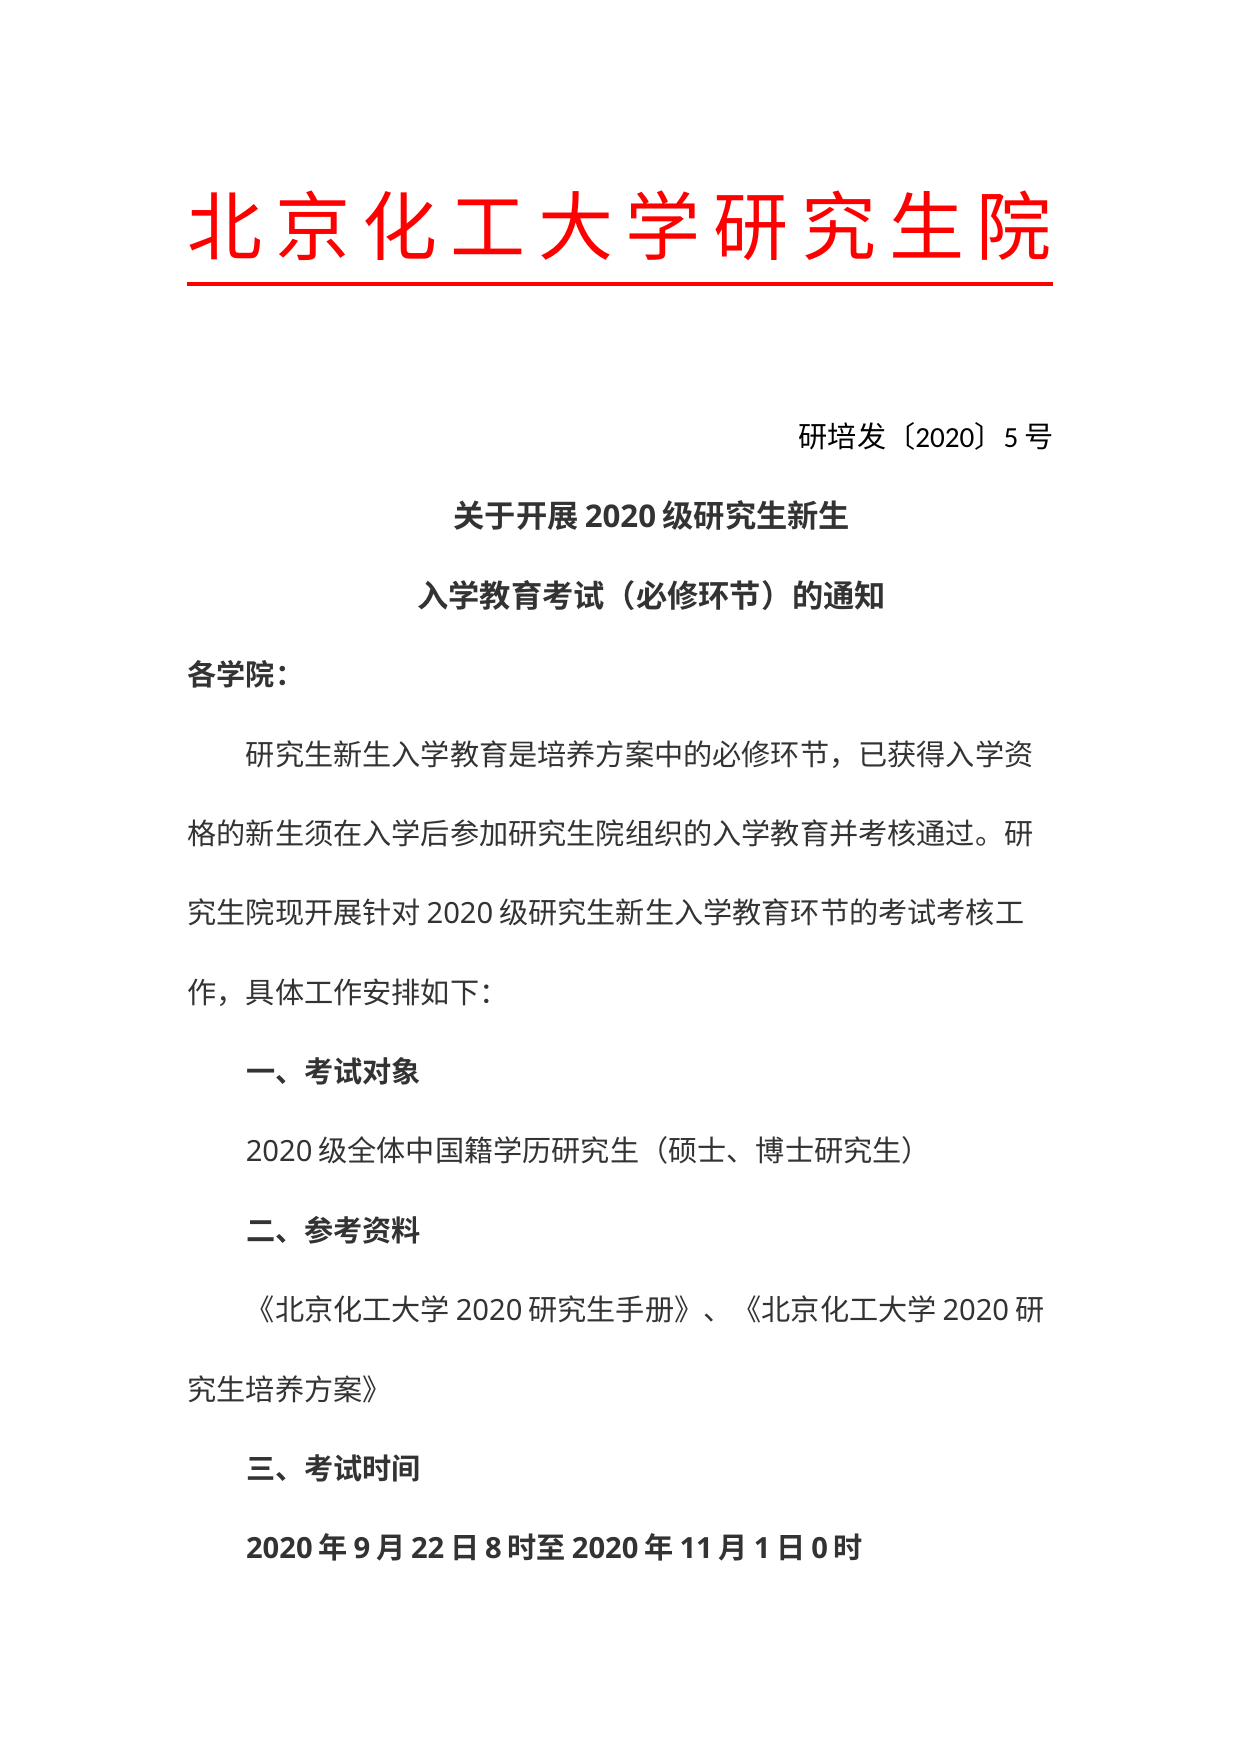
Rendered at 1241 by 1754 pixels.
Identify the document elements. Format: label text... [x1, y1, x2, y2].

text 入学教育考试（必修环节）的通知 [187, 554, 1053, 633]
text 2020年9月22日8时至2020年11月1日0时 [187, 1506, 1053, 1586]
text 研究生新生入学教育是培养方案中的必修环节，已获得入学资格的新生须在入学后参加研究生院组织的入学教育并考核通过。研究生院现开展针对2020级研究生新生入学教育环节的考试考核工作，具体工作安排如下： [187, 712, 1053, 1030]
text 北京化工大学研究生院 [187, 163, 1053, 282]
text 《北京化工大学2020研究生手册》、《北京化工大学2020研究生培养方案》 [187, 1268, 1053, 1427]
text 研培发〔2020〕5号 [187, 395, 1053, 474]
text 二、参考资料 [187, 1189, 1053, 1268]
text 2020级全体中国籍学历研究生（硕士、博士研究生） [187, 1109, 1053, 1189]
text 关于开展2020级研究生新生 [187, 474, 1053, 554]
text 各学院： [187, 633, 1053, 712]
text 一、考试对象 [187, 1030, 1053, 1109]
text 三、考试时间 [187, 1427, 1053, 1506]
